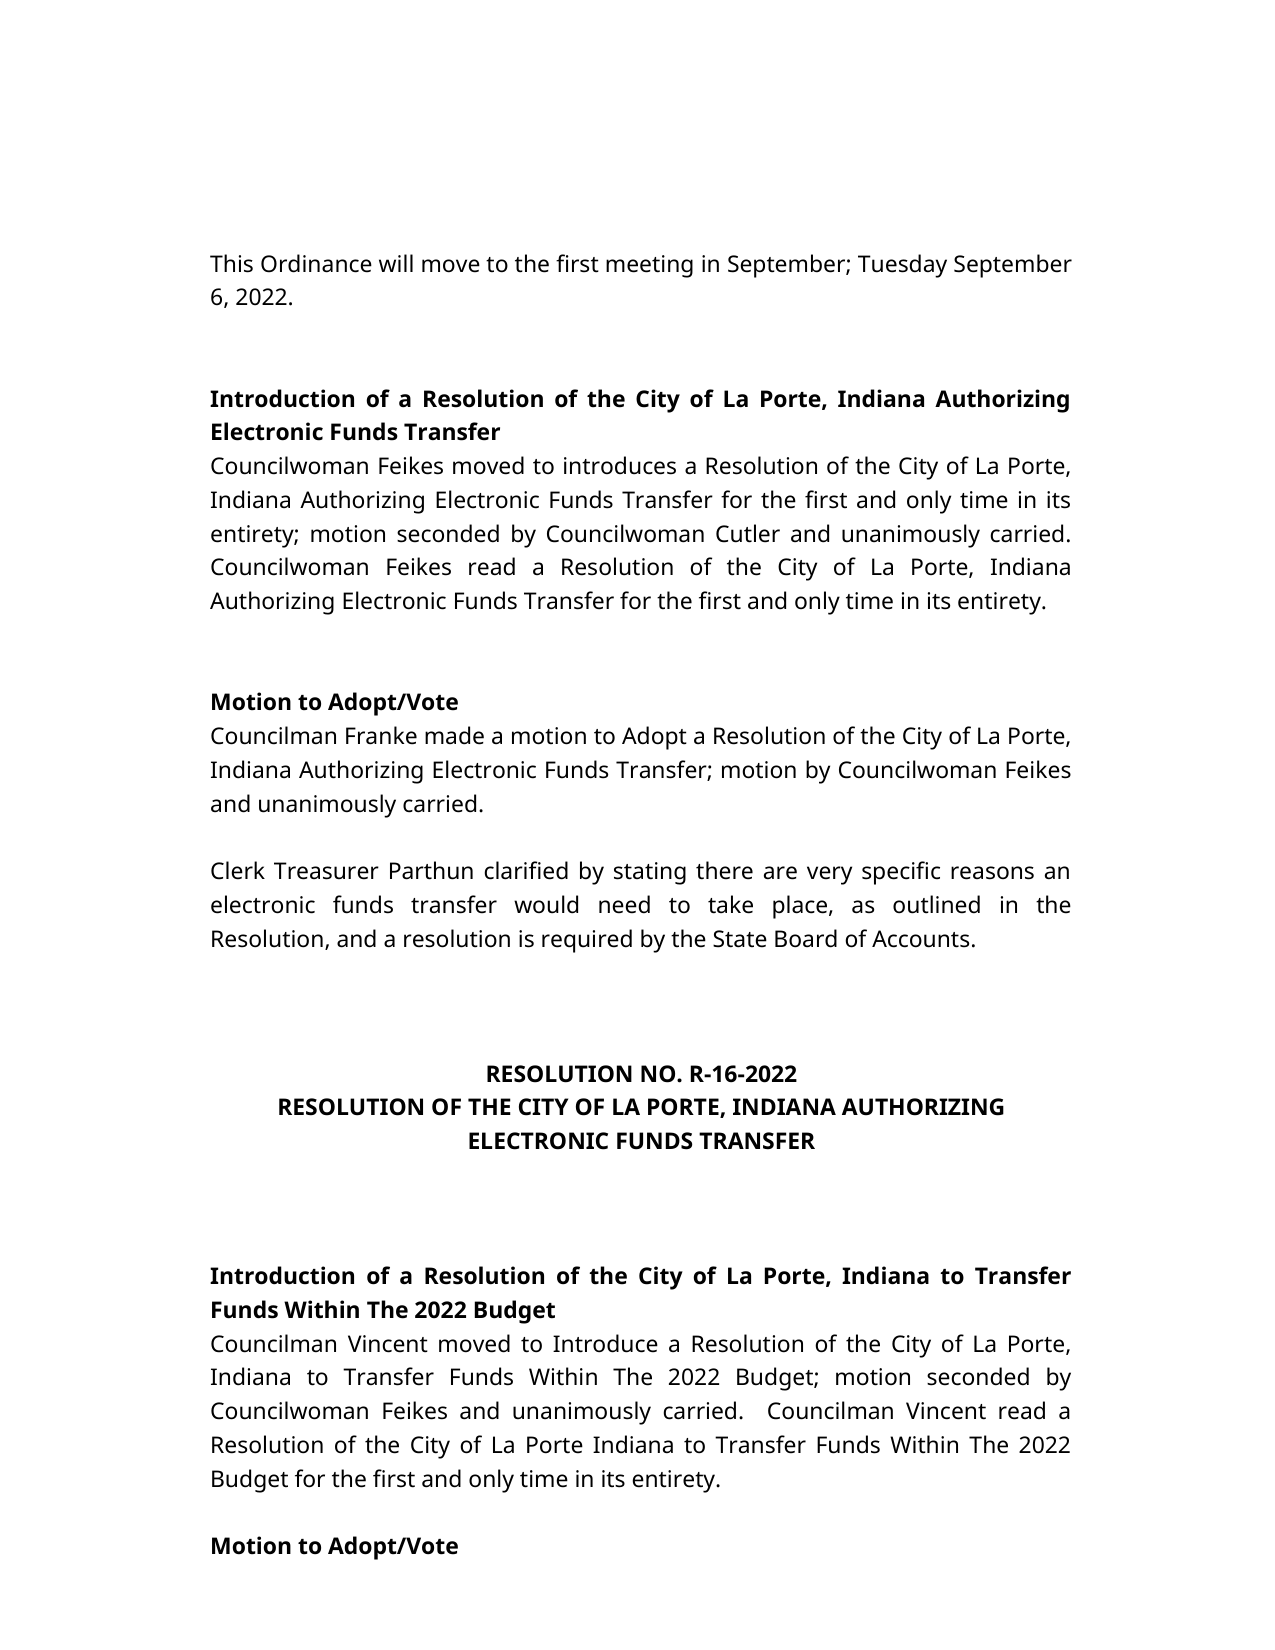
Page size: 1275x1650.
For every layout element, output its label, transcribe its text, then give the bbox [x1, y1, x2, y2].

text Electronic Funds Transfer [210, 1125, 1072, 1156]
text Motion to Adopt/Vote [210, 1530, 1072, 1561]
text Motion to Adopt/Vote [210, 686, 1072, 717]
text Councilman Vincent moved to Introduce a Resolution of the City of La Porte, Indiana to Transfer Funds Within The 2022 Budget; motion seconded by Councilwoman Feikes and unanimously carried. Councilman Vincent read a Resolution of the City of La Porte Indiana to Transfer Funds Within The 2022 Budget for the first and only time in its entirety. [210, 1327, 1072, 1494]
text Councilman Franke made a motion to Adopt a Resolution of the City of La Porte, Indiana Authorizing Electronic Funds Transfer; motion by Councilwoman Feikes and unanimously carried. [210, 720, 1072, 819]
text Clerk Treasurer Parthun clarified by stating there are very specific reasons an electronic funds transfer would need to take place, as outlined in the Resolution, and a resolution is required by the State Board of Accounts. [210, 855, 1072, 954]
text Councilwoman Feikes moved to introduces a Resolution of the City of La Porte, Indiana Authorizing Electronic Funds Transfer for the first and only time in its entirety; motion seconded by Councilwoman Cutler and unanimously carried. Councilwoman Feikes read a Resolution of the City of La Porte, Indiana Authorizing Electronic Funds Transfer for the first and only time in its entirety. [210, 450, 1072, 616]
text Introduction of a Resolution of the City of La Porte, Indiana to Transfer Funds Within The 2022 Budget [210, 1260, 1072, 1325]
text Resolution of the City of La Porte, Indiana Authorizing [210, 1091, 1072, 1122]
text resolution no. R-16-2022 [210, 1057, 1072, 1089]
text This Ordinance will move to the first meeting in September; Tuesday September 6, 2022. [210, 247, 1072, 312]
text Introduction of a Resolution of the City of La Porte, Indiana Authorizing Electronic Funds Transfer [210, 382, 1072, 447]
